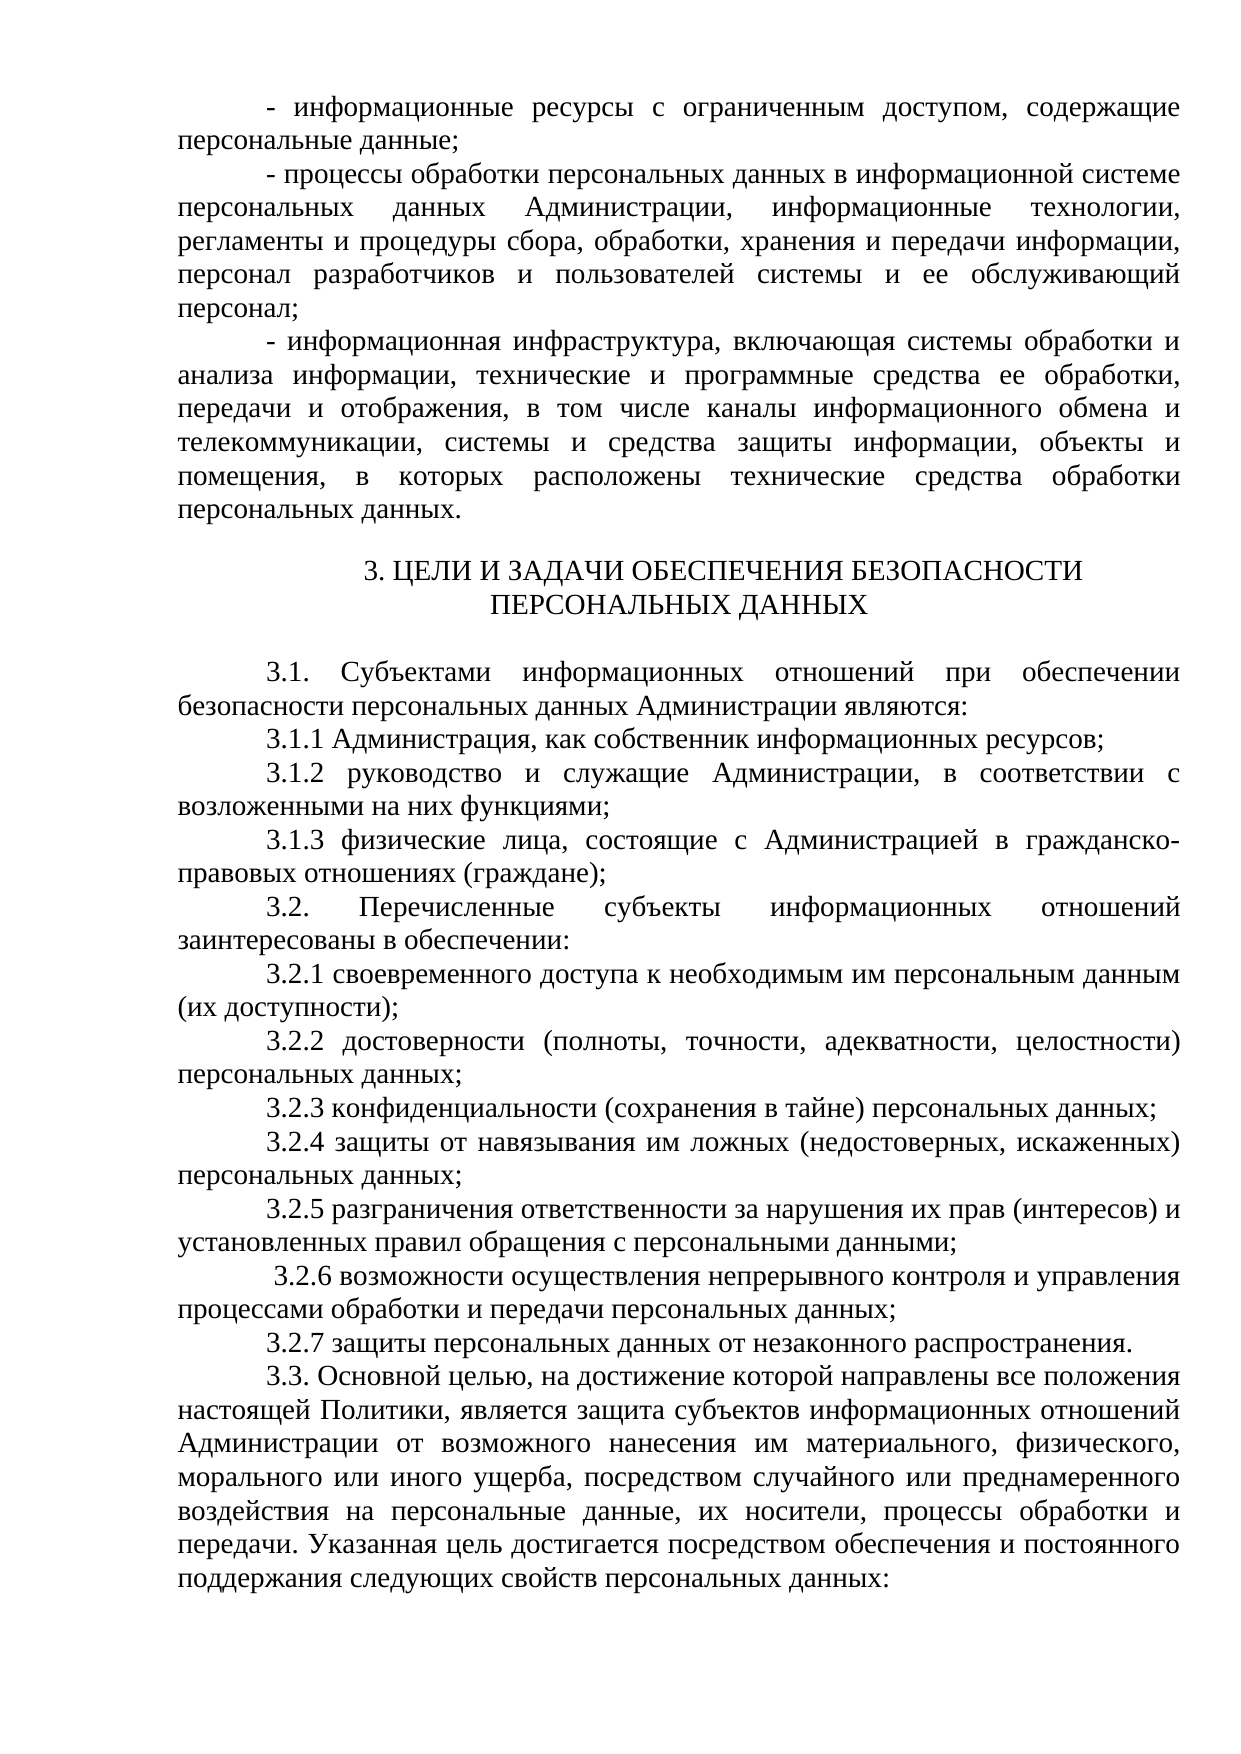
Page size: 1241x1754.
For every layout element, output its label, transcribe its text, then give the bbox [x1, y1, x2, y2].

subtitle 3.2.3 конфиденциальности (сохранения в тайне) персональных данных; [177, 1090, 1181, 1124]
text 3.3. Основной целью, на достижение которой направлены все положения настоящей Политики, является защита субъектов информационных отношений Администрации от возможного нанесения им материального, физического, морального или иного ущерба, посредством случайного или преднамеренного воздействия на персональные данные, их носители, процессы обработки и передачи. Указанная цель достигается посредством обеспечения и постоянного поддержания следующих свойств персональных данных: [177, 1358, 1181, 1593]
subtitle 3. ЦЕЛИ И ЗАДАЧИ ОБЕСПЕЧЕНИЯ БЕЗОПАСНОСТИ ПЕРСОНАЛЬНЫХ ДАННЫХ [177, 553, 1181, 621]
subtitle 3.2.5 разграничения ответственности за нарушения их прав (интересов) и установленных правил обращения с персональными данными; [177, 1191, 1181, 1258]
subtitle 3.1. Субъектами информационных отношений при обеспечении безопасности персональных данных Администрации являются: [177, 654, 1181, 721]
subtitle 3.2.6 возможности осуществления непрерывного контроля и управления процессами обработки и передачи персональных данных; [177, 1258, 1181, 1325]
subtitle 3.1.1 Администрация, как собственник информационных ресурсов; [177, 721, 1181, 755]
subtitle 3.1.2 руководство и служащие Администрации, в соответствии с возложенными на них функциями; [177, 755, 1181, 822]
text - информационные ресурсы с ограниченным доступом, содержащие персональные данные; [177, 89, 1181, 156]
subtitle 3.2.7 защиты персональных данных от незаконного распространения. [177, 1325, 1181, 1358]
text - процессы обработки персональных данных в информационной системе персональных данных Администрации, информационные технологии, регламенты и процедуры сбора, обработки, хранения и передачи информации, персонал разработчиков и пользователей системы и ее обслуживающий персонал; [177, 156, 1181, 323]
subtitle 3.2.2 достоверности (полноты, точности, адекватности, целостности) персональных данных; [177, 1023, 1181, 1090]
subtitle 3.2.4 защиты от навязывания им ложных (недостоверных, искаженных) персональных данных; [177, 1124, 1181, 1191]
subtitle 3.2.1 своевременного доступа к необходимым им персональным данным (их доступности); [177, 956, 1181, 1023]
subtitle 3.1.3 физические лица, состоящие с Администрацией в гражданско-правовых отношениях (граждане); [177, 822, 1181, 889]
subtitle - информационная инфраструктура, включающая системы обработки и анализа информации, технические и программные средства ее обработки, передачи и отображения, в том числе каналы информационного обмена и телекоммуникации, системы и средства защиты информации, объекты и помещения, в которых расположены технические средства обработки персональных данных. [177, 323, 1181, 525]
subtitle 3.2. Перечисленные субъекты информационных отношений заинтересованы в обеспечении: [177, 889, 1181, 956]
